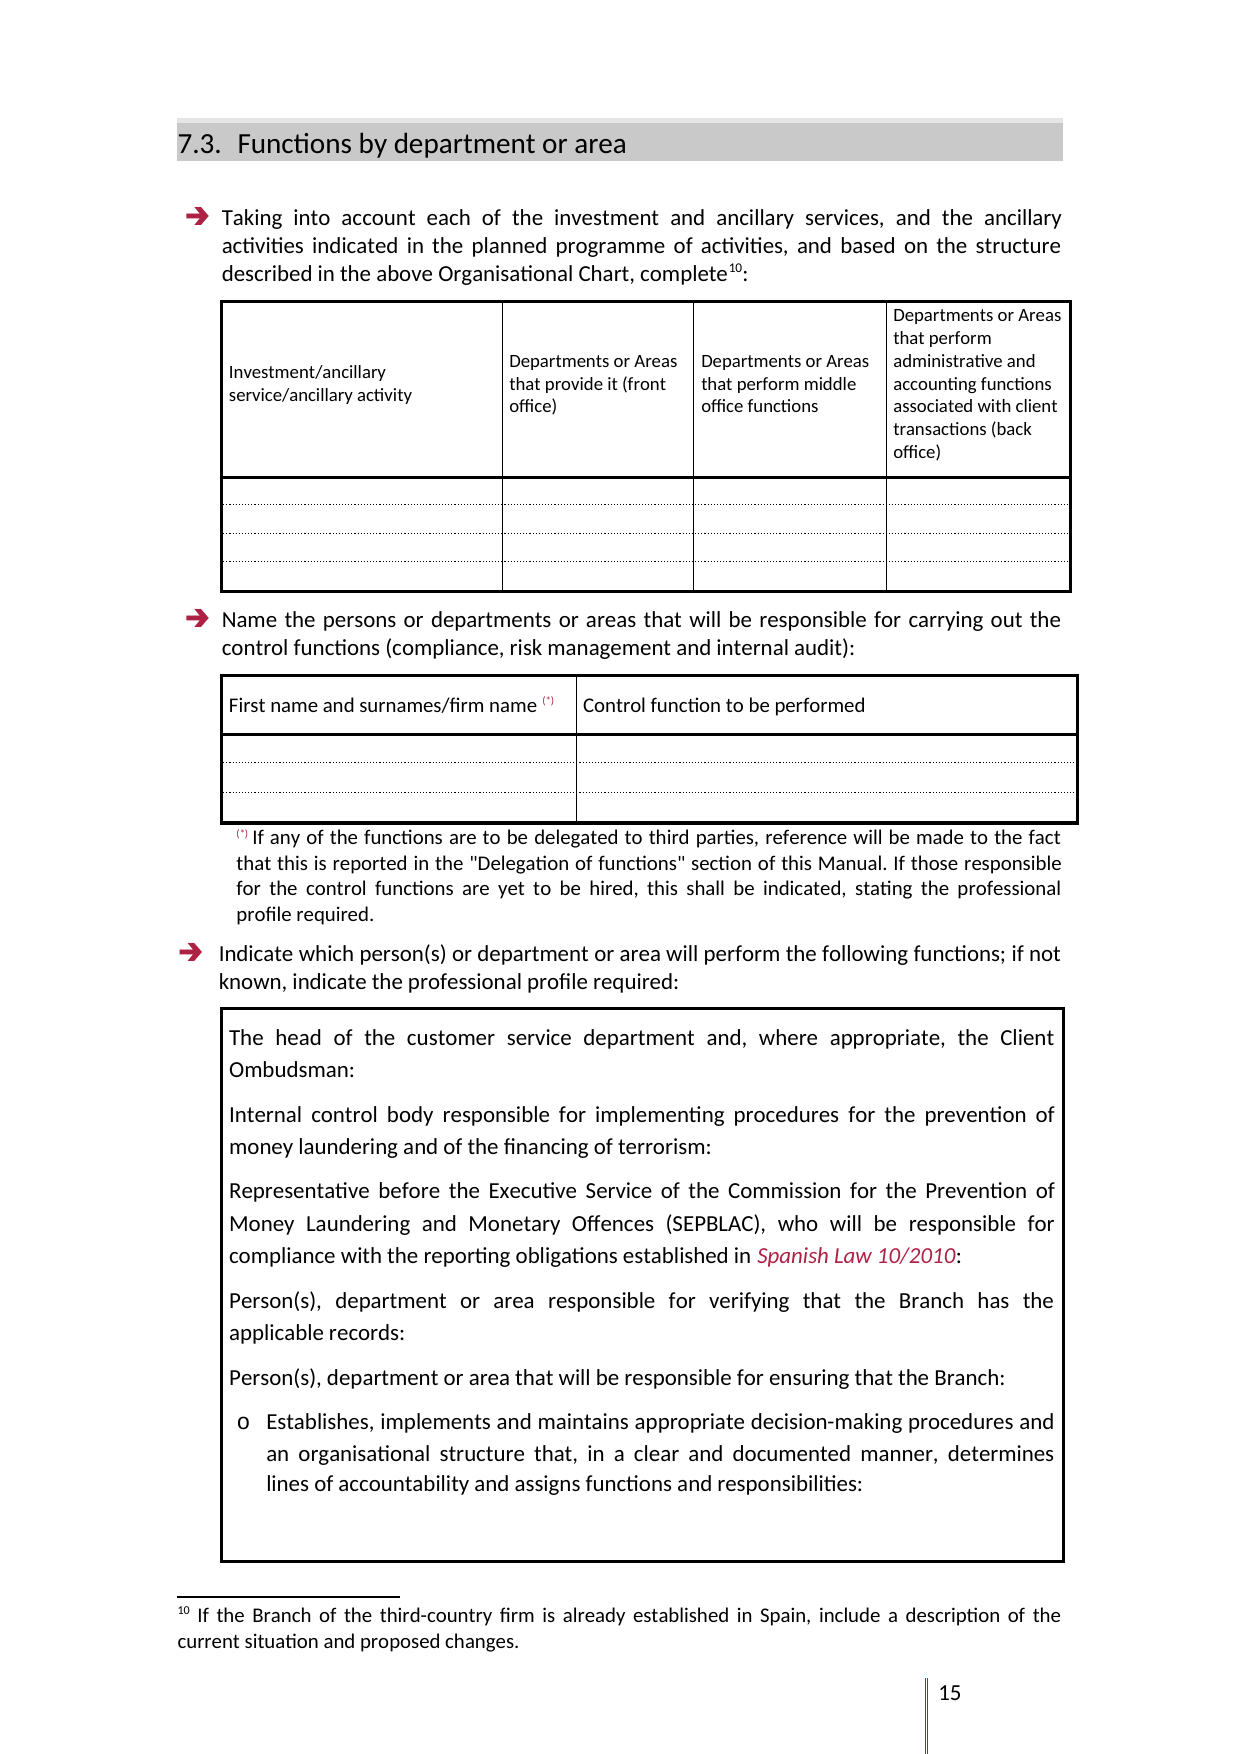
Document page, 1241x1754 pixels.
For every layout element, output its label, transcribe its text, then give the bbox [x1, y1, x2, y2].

table_cell [223, 736, 576, 762]
table_cell [887, 479, 1069, 504]
table_cell [887, 533, 1069, 561]
table_cell [887, 504, 1069, 533]
table_header Departments or Areas that provide it (front office) [503, 303, 693, 476]
table_cell [577, 762, 1076, 792]
table_cell [223, 479, 502, 504]
subtitle Functions by department or area [177, 123, 1063, 161]
table_cell [694, 533, 886, 561]
table_cell [223, 533, 502, 561]
table_header Investment/ancillary service/ancillary activity [223, 303, 502, 476]
table_cell [223, 504, 502, 533]
table_cell [503, 561, 693, 589]
table_cell [577, 736, 1076, 762]
table_cell [223, 762, 576, 792]
table_header Control function to be performed [577, 677, 1076, 733]
table_cell [694, 504, 886, 533]
text Name the persons or departments or areas that will be responsible for carrying out the control functions (compliance, risk management and internal audit): [184, 605, 1063, 661]
table_cell [694, 561, 886, 589]
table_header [223, 1010, 1062, 1560]
text (*) If any of the functions are to be delegated to third parties, reference will be made to the fact that this is reported in the "Delegation of functions" section of this Manual. If those responsible for the control functions are yet to be hired, this shall be indicated, stating the professional profile required. [236, 825, 1063, 926]
table_header Departments or Areas that perform middle office functions [694, 303, 886, 476]
table_cell [503, 533, 693, 561]
table_cell [694, 479, 886, 504]
table_header First name and surnames/firm name (*) [223, 677, 576, 733]
text Indicate which person(s) or department or area will perform the following functions; if not known, indicate the professional profile required: [177, 939, 1063, 995]
table_header Departments or Areas that perform administrative and accounting functions associated with client transactions (back office) [887, 303, 1069, 476]
table_cell [503, 479, 693, 504]
table_cell [223, 561, 502, 589]
table_cell [887, 561, 1069, 589]
table_cell [577, 792, 1076, 821]
table_cell [503, 504, 693, 533]
table_cell [223, 792, 576, 821]
text Taking into account each of the investment and ancillary services, and the ancillary activities indicated in the planned programme of activities, and based on the structure described in the above Organisational Chart, complete: [184, 203, 1063, 287]
